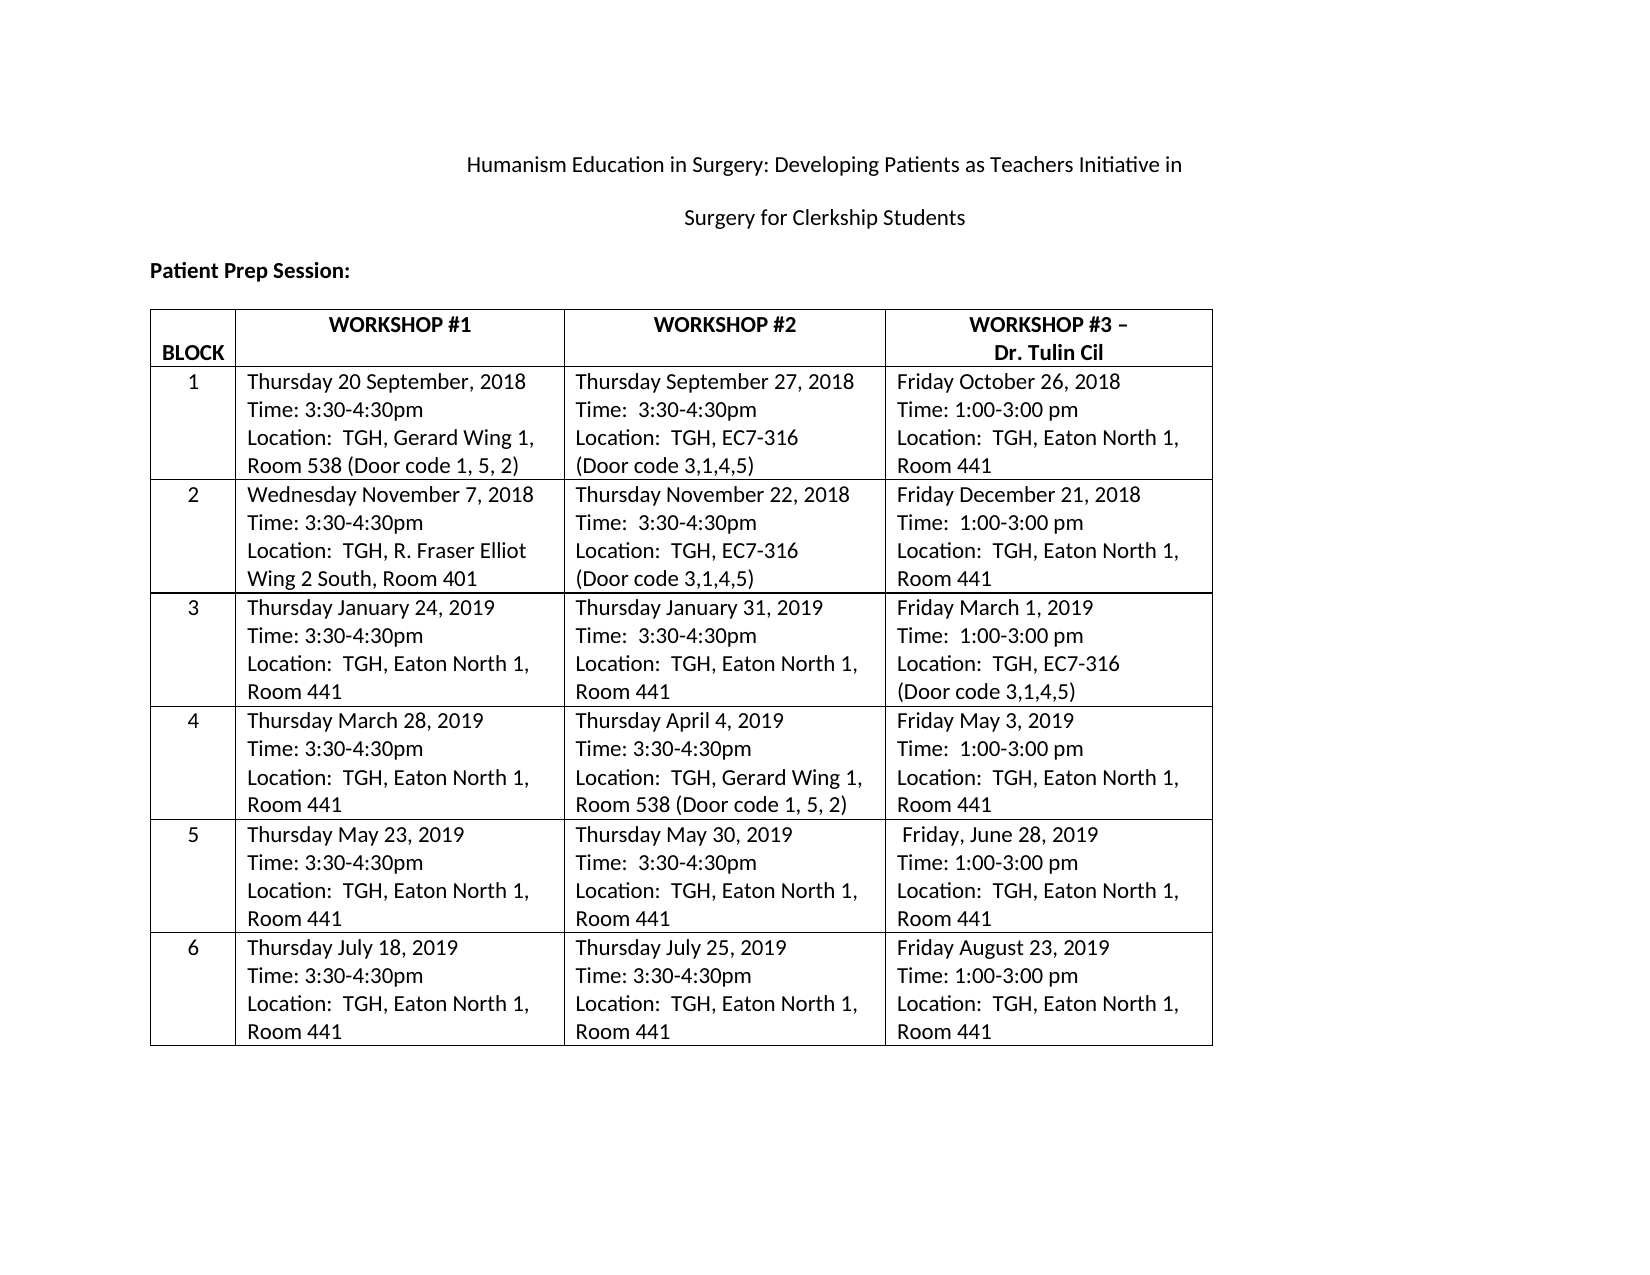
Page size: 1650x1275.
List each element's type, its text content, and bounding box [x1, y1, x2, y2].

table_cell Thursday July 18, 2019 Time: 3:30-4:30pm Location: TGH, Eaton North 1, Room 441 [236, 933, 564, 1045]
table_cell Thursday 20 September, 2018 Time: 3:30-4:30pm Location: TGH, Gerard Wing 1, Room 538 (Door code 1, 5, 2) [236, 367, 564, 479]
table_cell Friday October 26, 2018 Time: 1:00-3:00 pm Location: TGH, Eaton North 1, Room 441 [886, 367, 1212, 479]
table_cell 1 [151, 367, 235, 479]
table_cell Thursday May 23, 2019 Time: 3:30-4:30pm Location: TGH, Eaton North 1, Room 441 [236, 820, 564, 932]
table_cell 3 [151, 594, 235, 706]
table_cell 6 [151, 933, 235, 1045]
text Patient Prep Session: [150, 256, 1500, 284]
table_cell Thursday January 24, 2019 Time: 3:30-4:30pm Location: TGH, Eaton North 1, Room 441 [236, 594, 564, 706]
table_cell Thursday November 22, 2018 Time: 3:30-4:30pm Location: TGH, EC7-316 (Door code 3,1,4,5) [565, 480, 885, 592]
table_cell 5 [151, 820, 235, 932]
table_cell Thursday September 27, 2018 Time: 3:30-4:30pm Location: TGH, EC7-316 (Door code 3,1,4,5) [565, 367, 885, 479]
table_cell Friday, June 28, 2019 Time: 1:00-3:00 pm Location: TGH, Eaton North 1, Room 441 [886, 820, 1212, 932]
table_cell Friday December 21, 2018 Time: 1:00-3:00 pm Location: TGH, Eaton North 1, Room 441 [886, 480, 1212, 592]
table_cell 2 [151, 480, 235, 592]
table_cell Friday August 23, 2019 Time: 1:00-3:00 pm Location: TGH, Eaton North 1, Room 441 [886, 933, 1212, 1045]
text Humanism Education in Surgery: Developing Patients as Teachers Initiative in [150, 150, 1500, 178]
table_cell Thursday March 28, 2019 Time: 3:30-4:30pm Location: TGH, Eaton North 1, Room 441 [236, 707, 564, 819]
table_header WORKSHOP #3 – Dr. Tulin Cil [886, 310, 1212, 366]
table_cell Thursday April 4, 2019 Time: 3:30-4:30pm Location: TGH, Gerard Wing 1, Room 538 (Door code 1, 5, 2) [565, 707, 885, 819]
table_cell Friday May 3, 2019 Time: 1:00-3:00 pm Location: TGH, Eaton North 1, Room 441 [886, 707, 1212, 819]
table_header WORKSHOP #2 [565, 310, 885, 366]
table_cell Wednesday November 7, 2018 Time: 3:30-4:30pm Location: TGH, R. Fraser Elliot Wing 2 South, Room 401 [236, 480, 564, 592]
table_cell Thursday January 31, 2019 Time: 3:30-4:30pm Location: TGH, Eaton North 1, Room 441 [565, 594, 885, 706]
table_cell 4 [151, 707, 235, 819]
table_cell Thursday July 25, 2019 Time: 3:30-4:30pm Location: TGH, Eaton North 1, Room 441 [565, 933, 885, 1045]
table_cell Friday March 1, 2019 Time: 1:00-3:00 pm Location: TGH, EC7-316 (Door code 3,1,4,5) [886, 594, 1212, 706]
table_header BLOCK [151, 310, 235, 366]
table_cell Thursday May 30, 2019 Time: 3:30-4:30pm Location: TGH, Eaton North 1, Room 441 [565, 820, 885, 932]
text Surgery for Clerkship Students [150, 203, 1500, 231]
table_header WORKSHOP #1 [236, 310, 564, 366]
